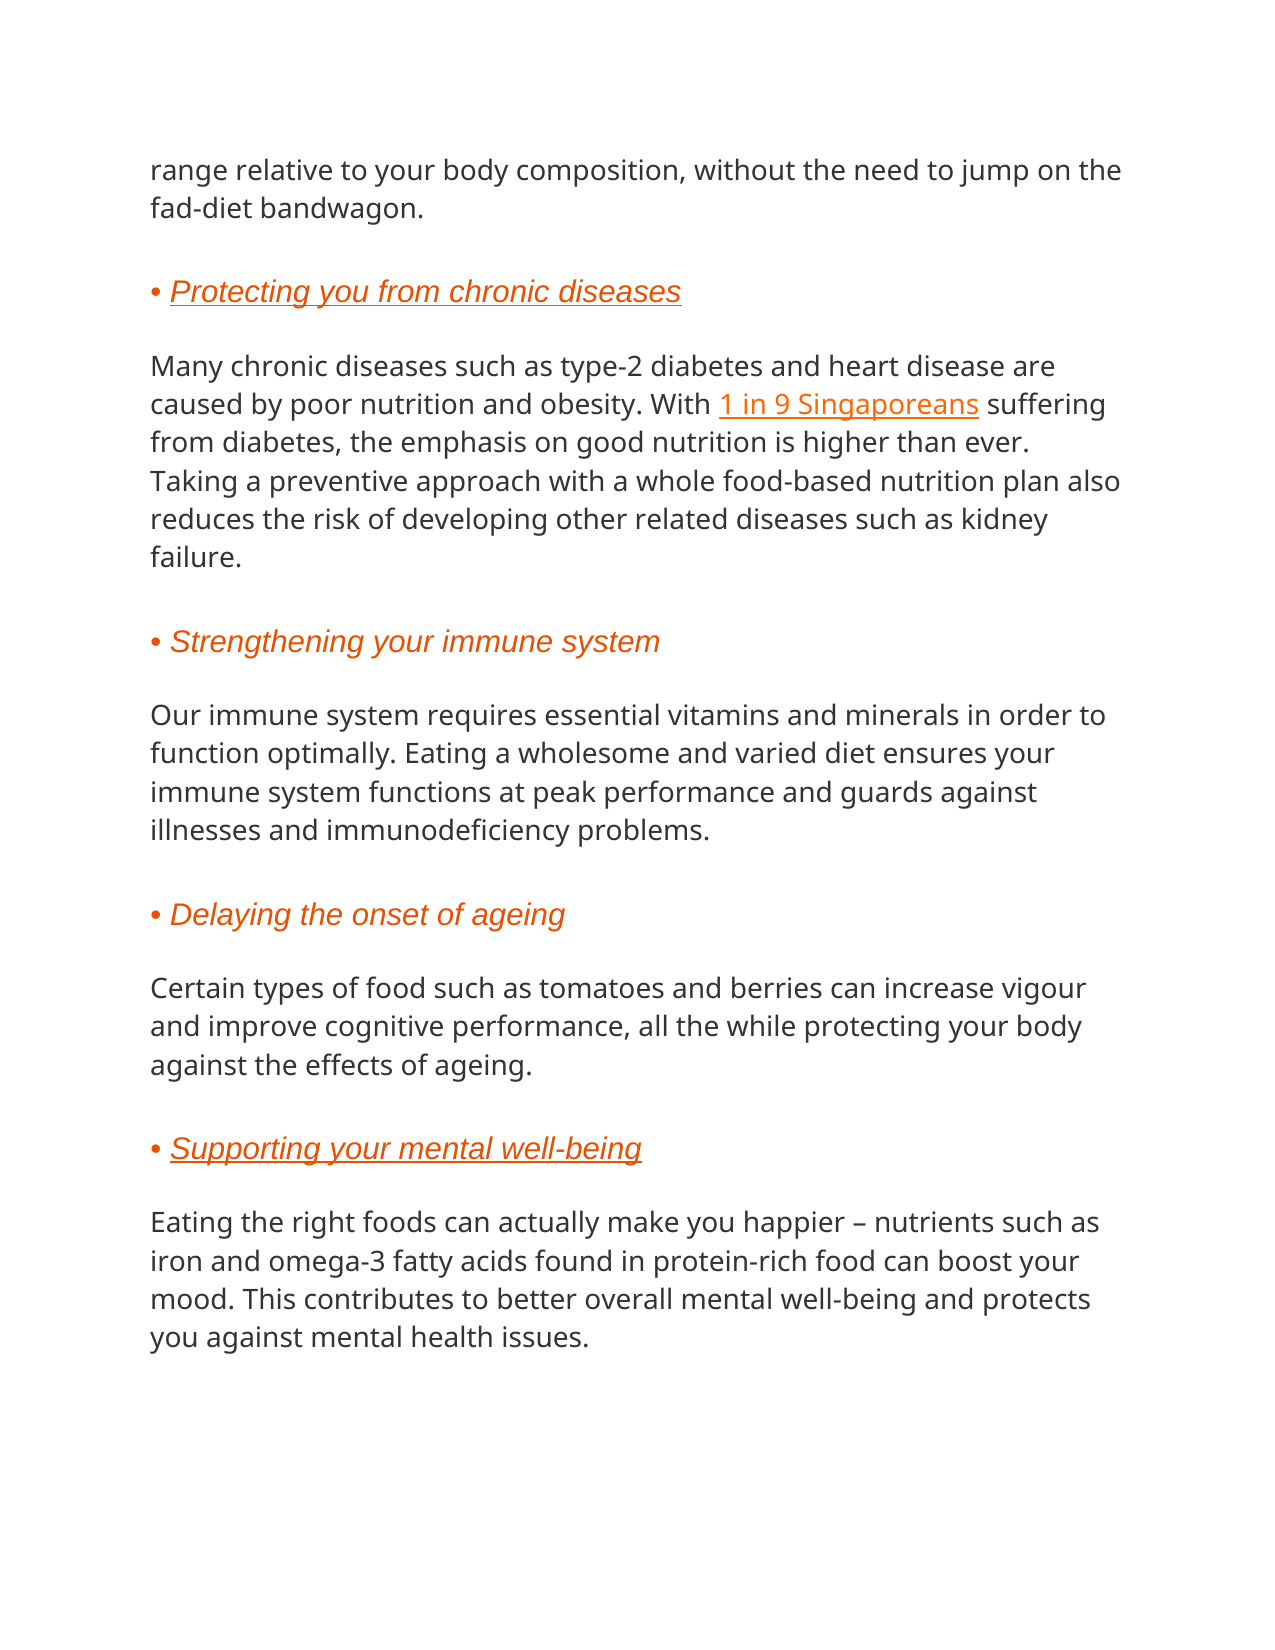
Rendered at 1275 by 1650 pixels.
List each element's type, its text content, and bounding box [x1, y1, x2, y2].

subtitle • Protecting you from chronic diseases [150, 273, 1125, 309]
text Our immune system requires essential vitamins and minerals in order to function optimally. Eating a wholesome and varied diet ensures your immune system functions at peak performance and guards against illnesses and immunodeficiency problems. [150, 695, 1125, 849]
text Many chronic diseases such as type-2 diabetes and heart disease are caused by poor nutrition and obesity. With 1 in 9 Singaporeans suffering from diabetes, the emphasis on good nutrition is higher than ever. Taking a preventive approach with a whole food-based nutrition plan also reduces the risk of developing other related diseases such as kidney failure. [150, 346, 1125, 576]
subtitle • Supporting your mental well-being [150, 1130, 1125, 1166]
text Certain types of food such as tomatoes and berries can increase vigour and improve cognitive performance, all the while protecting your body against the effects of ageing. [150, 968, 1125, 1083]
text Eating the right foods can actually make you happier – nutrients such as iron and omega-3 fatty acids found in protein-rich food can boost your mood. This contributes to better overall mental well-being and protects you against mental health issues. [150, 1202, 1125, 1356]
subtitle • Delaying the onset of ageing [150, 896, 1125, 932]
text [150, 150, 1125, 227]
subtitle • Strengthening your immune system [150, 623, 1125, 659]
